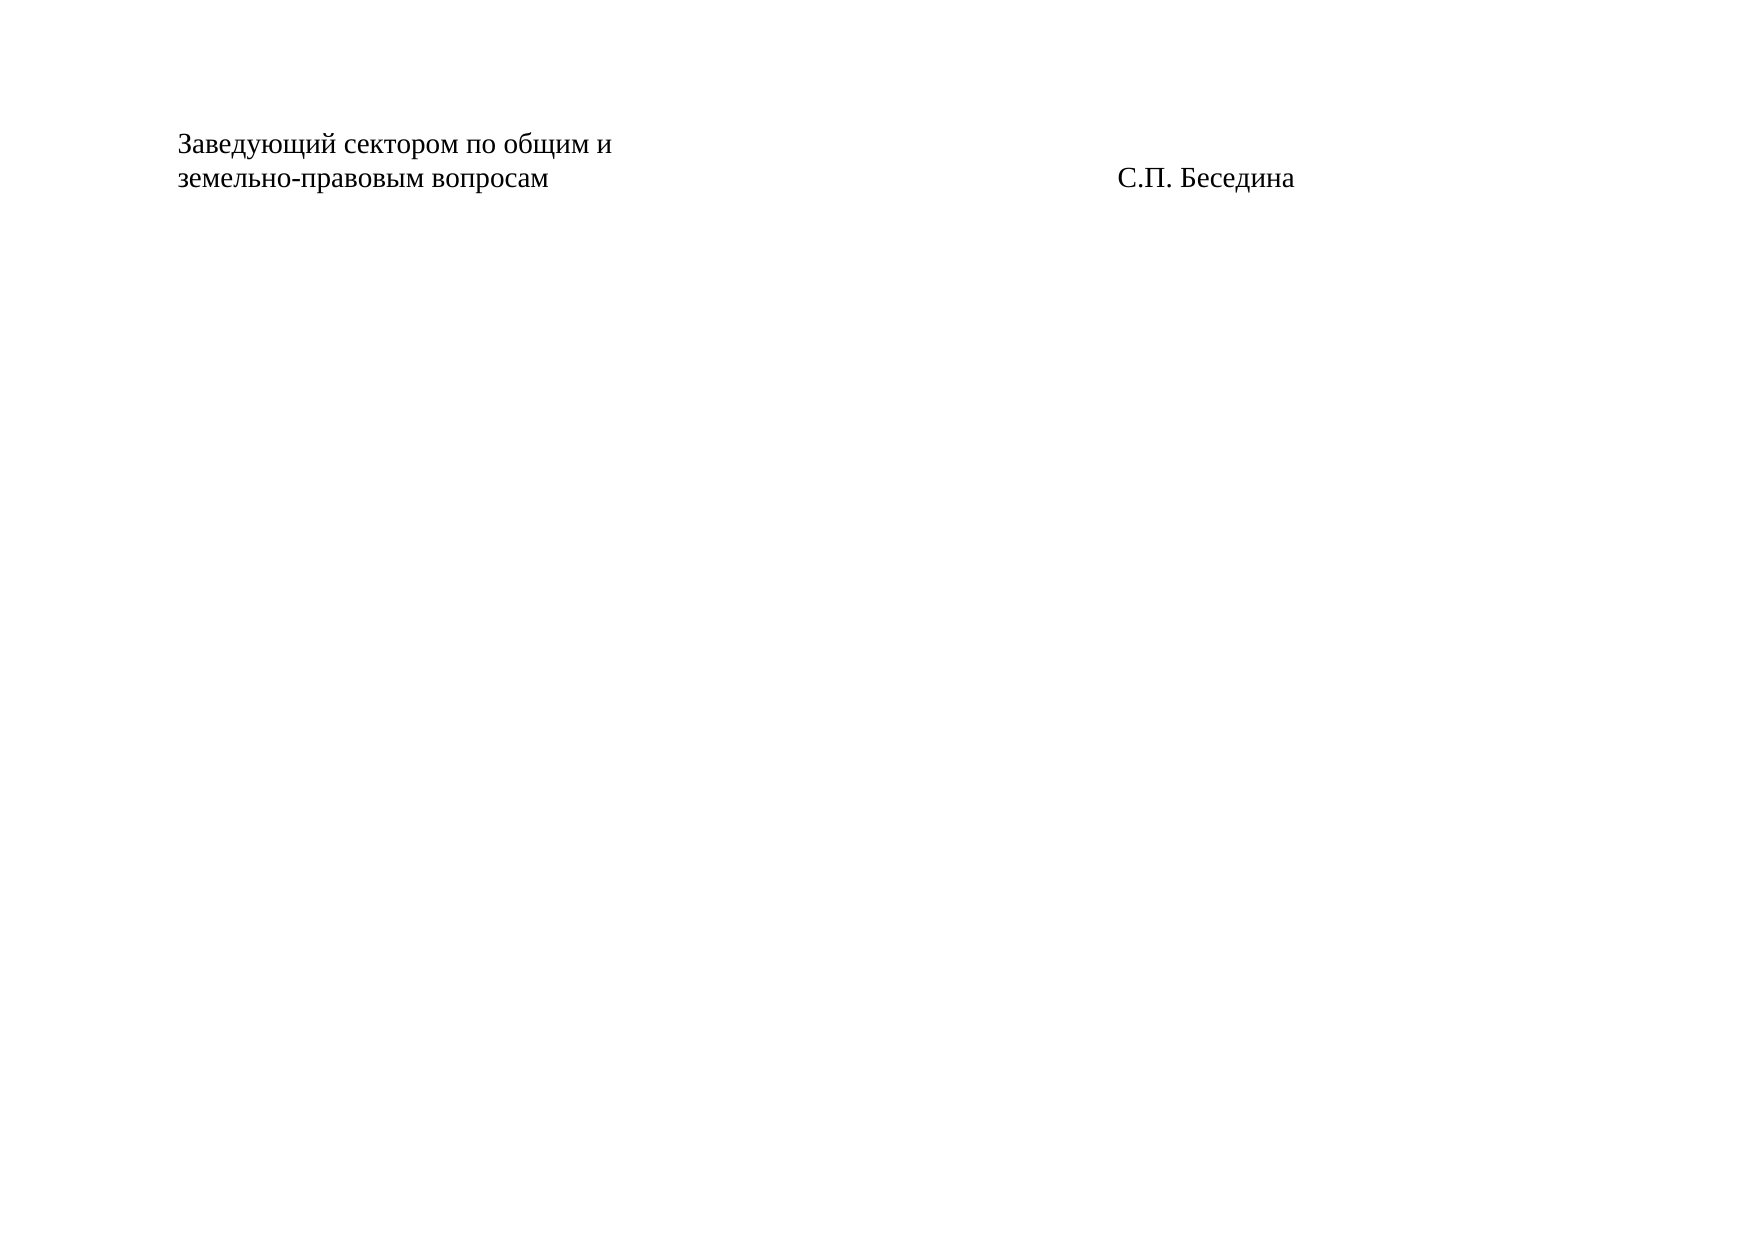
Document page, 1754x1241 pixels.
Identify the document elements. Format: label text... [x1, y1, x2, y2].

text Заведующий сектором по общим и [177, 126, 1695, 160]
text земельно-правовым вопросам С.П. Беседина [177, 160, 1695, 193]
